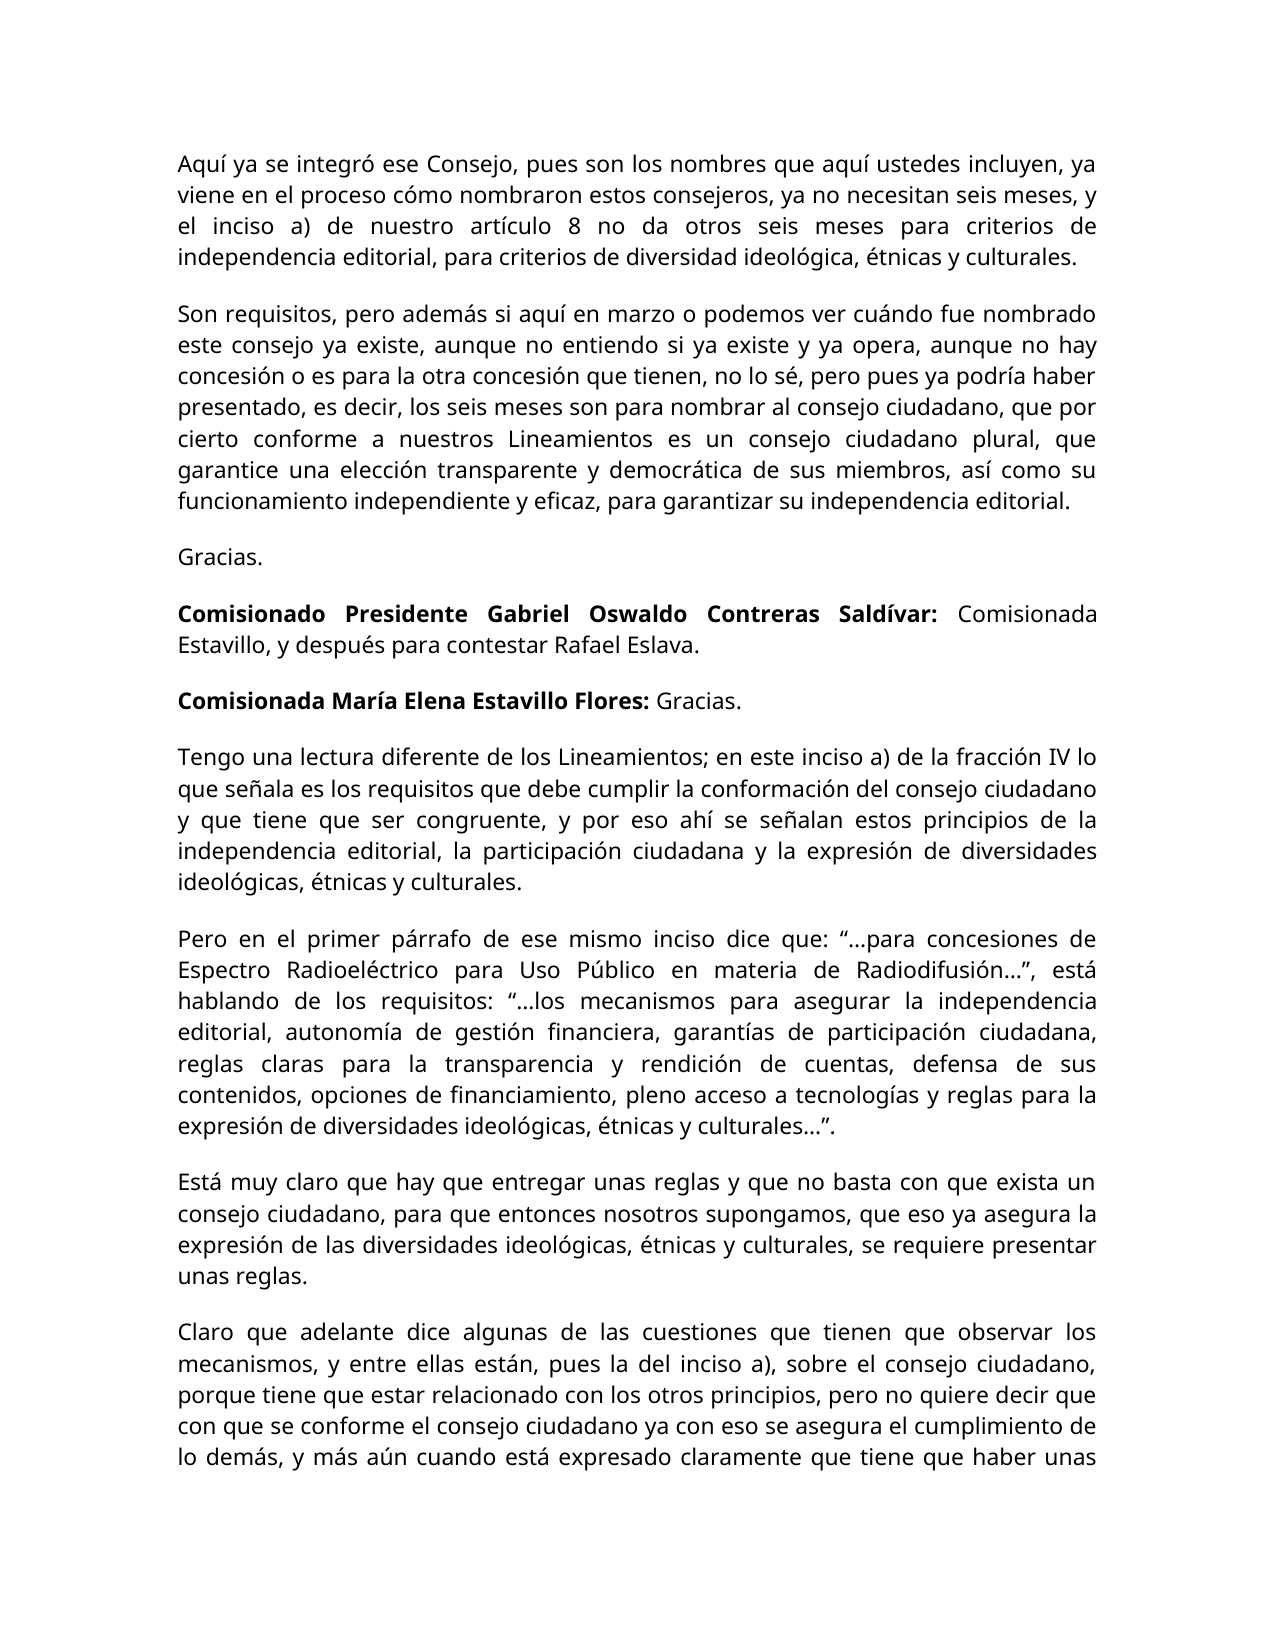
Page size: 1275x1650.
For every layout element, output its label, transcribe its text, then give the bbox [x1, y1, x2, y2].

text Gracias. [177, 541, 1098, 573]
text Pero en el primer párrafo de ese mismo inciso dice que: “…para concesiones de Espectro Radioeléctrico para Uso Público en materia de Radiodifusión…”, está hablando de los requisitos: “…los mecanismos para asegurar la independencia editorial, autonomía de gestión financiera, garantías de participación ciudadana, reglas claras para la transparencia y rendición de cuentas, defensa de sus contenidos, opciones de financiamiento, pleno acceso a tecnologías y reglas para la expresión de diversidades ideológicas, étnicas y culturales…”. [177, 923, 1098, 1141]
text Son requisitos, pero además si aquí en marzo o podemos ver cuándo fue nombrado este consejo ya existe, aunque no entiendo si ya existe y ya opera, aunque no hay concesión o es para la otra concesión que tienen, no lo sé, pero pues ya podría haber presentado, es decir, los seis meses son para nombrar al consejo ciudadano, que por cierto conforme a nuestros Lineamientos es un consejo ciudadano plural, que garantice una elección transparente y democrática de sus miembros, así como su funcionamiento independiente y eficaz, para garantizar su independencia editorial. [177, 298, 1098, 516]
text Comisionado Presidente Gabriel Oswaldo Contreras Saldívar: Comisionada Estavillo, y después para contestar Rafael Eslava. [177, 598, 1098, 660]
text Aquí ya se integró ese Consejo, pues son los nombres que aquí ustedes incluyen, ya viene en el proceso cómo nombraron estos consejeros, ya no necesitan seis meses, y el inciso a) de nuestro artículo 8 no da otros seis meses para criterios de independencia editorial, para criterios de diversidad ideológica, étnicas y culturales. [177, 148, 1098, 273]
text Comisionada María Elena Estavillo Flores: Gracias. [177, 685, 1098, 716]
text Está muy claro que hay que entregar unas reglas y que no basta con que exista un consejo ciudadano, para que entonces nosotros supongamos, que eso ya asegura la expresión de las diversidades ideológicas, étnicas y culturales, se requiere presentar unas reglas. [177, 1166, 1098, 1291]
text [177, 1316, 1098, 1473]
text Tengo una lectura diferente de los Lineamientos; en este inciso a) de la fracción IV lo que señala es los requisitos que debe cumplir la conformación del consejo ciudadano y que tiene que ser congruente, y por eso ahí se señalan estos principios de la independencia editorial, la participación ciudadana y la expresión de diversidades ideológicas, étnicas y culturales. [177, 741, 1098, 898]
